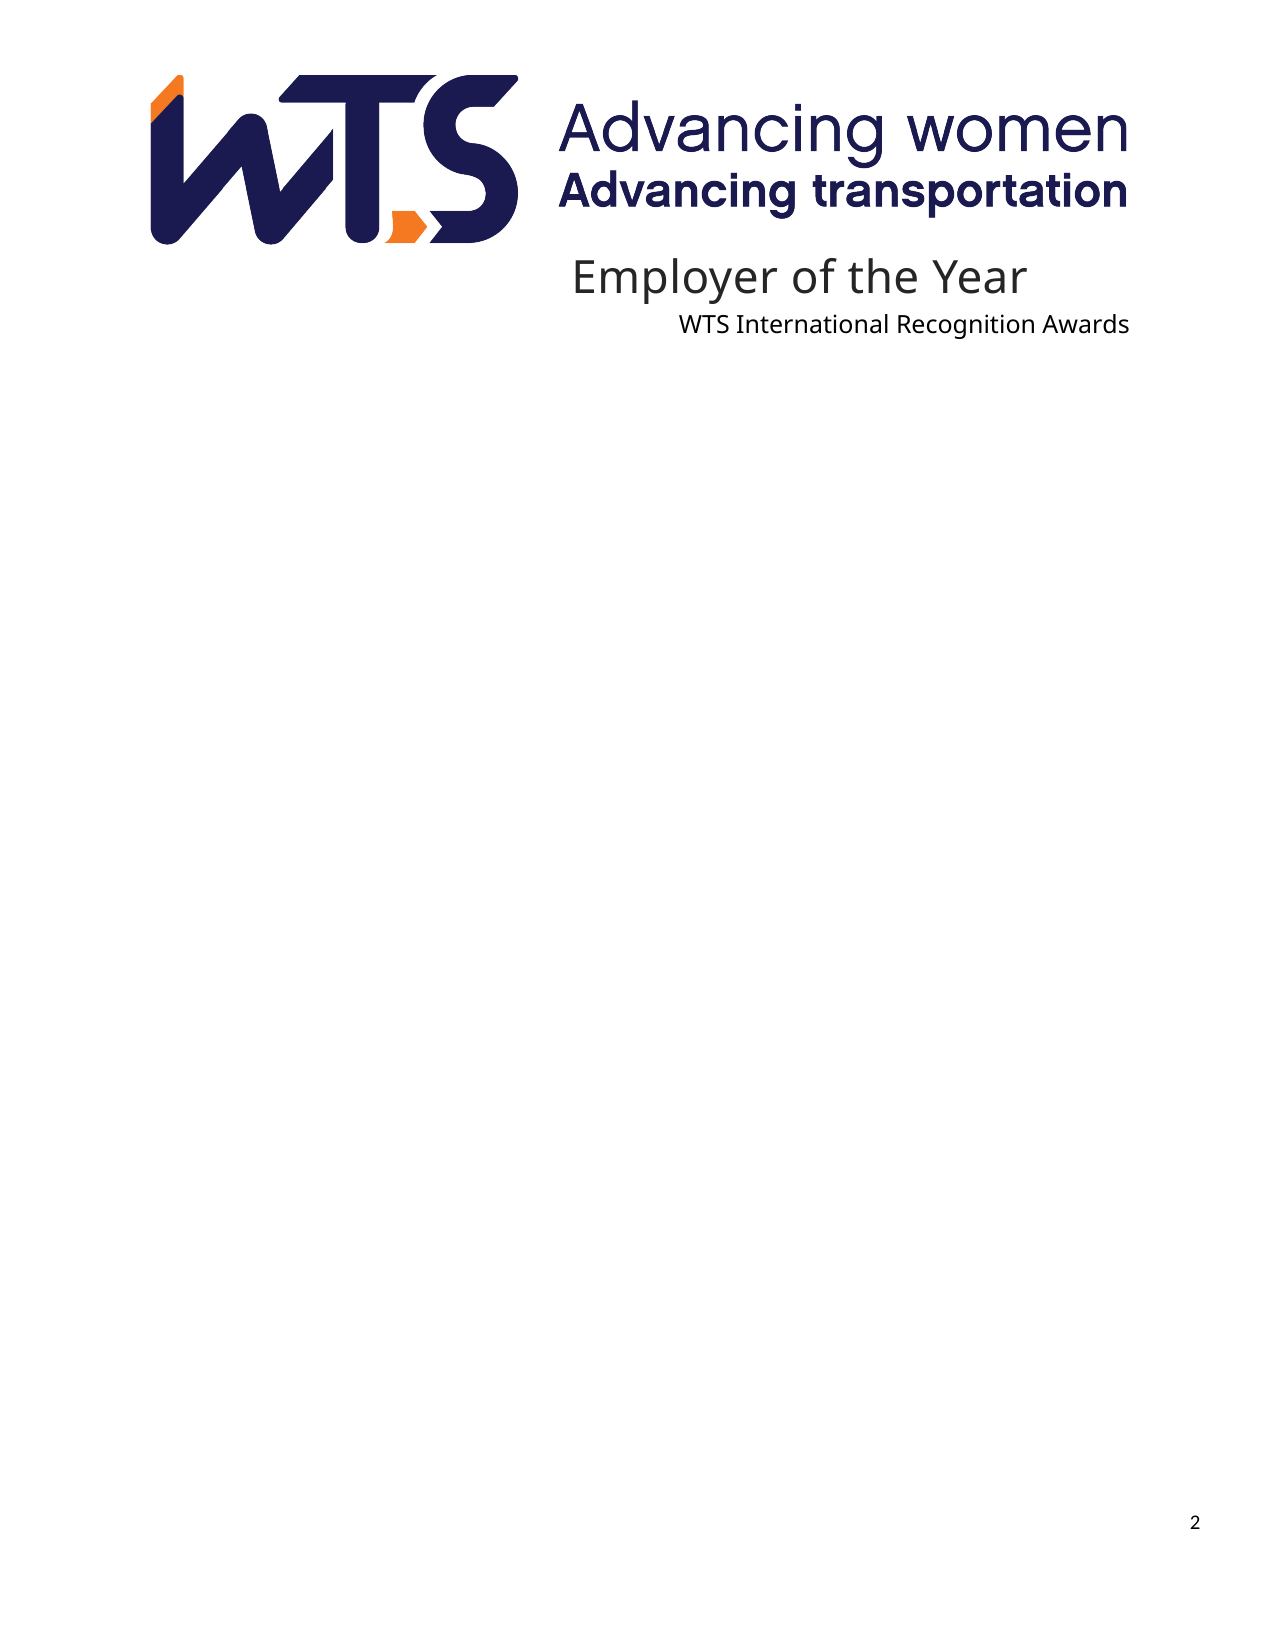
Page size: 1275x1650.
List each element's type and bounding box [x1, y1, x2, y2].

picture [150, 75, 1127, 245]
